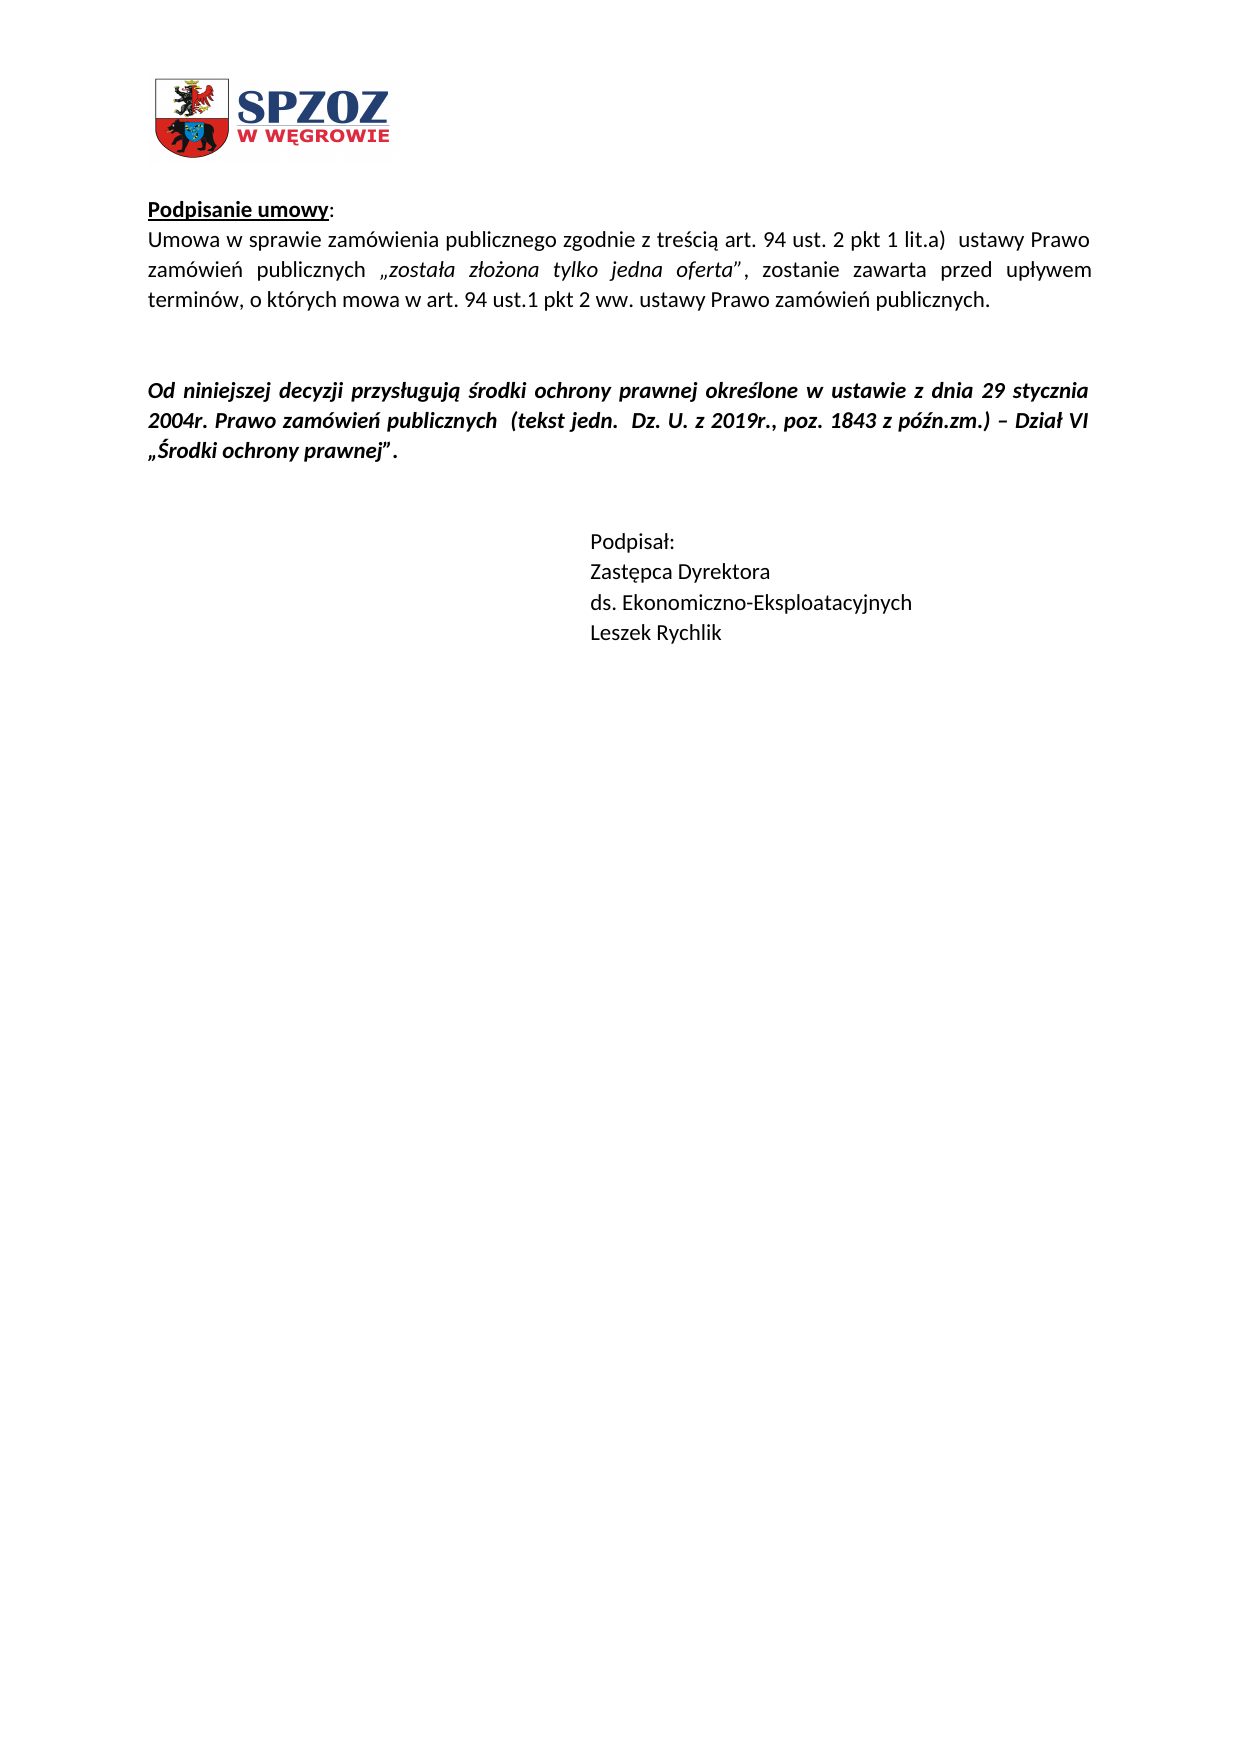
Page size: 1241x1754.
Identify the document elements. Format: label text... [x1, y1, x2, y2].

text Podpisanie umowy: [148, 195, 1093, 223]
text ds. Ekonomiczno-Eksploatacyjnych [148, 588, 1093, 616]
text Zastępca Dyrektora [148, 557, 1093, 586]
text Od niniejszej decyzji przysługują środki ochrony prawnej określone w ustawie z dnia 29 stycznia 2004r. Prawo zamówień publicznych (tekst jedn. Dz. U. z 2019r., poz. 1843 z późn.zm.) – Dział VI „Środki ochrony prawnej”. [148, 376, 1093, 465]
text Podpisał: [148, 527, 1093, 555]
picture [147, 73, 400, 165]
text Umowa w sprawie zamówienia publicznego zgodnie z treścią art. 94 ust. 2 pkt 1 lit.a) ustawy Prawo zamówień publicznych „została złożona tylko jedna oferta”, zostanie zawarta przed upływem terminów, o których mowa w art. 94 ust.1 pkt 2 ww. ustawy Prawo zamówień publicznych. [148, 225, 1093, 314]
text Leszek Rychlik [148, 618, 1093, 646]
